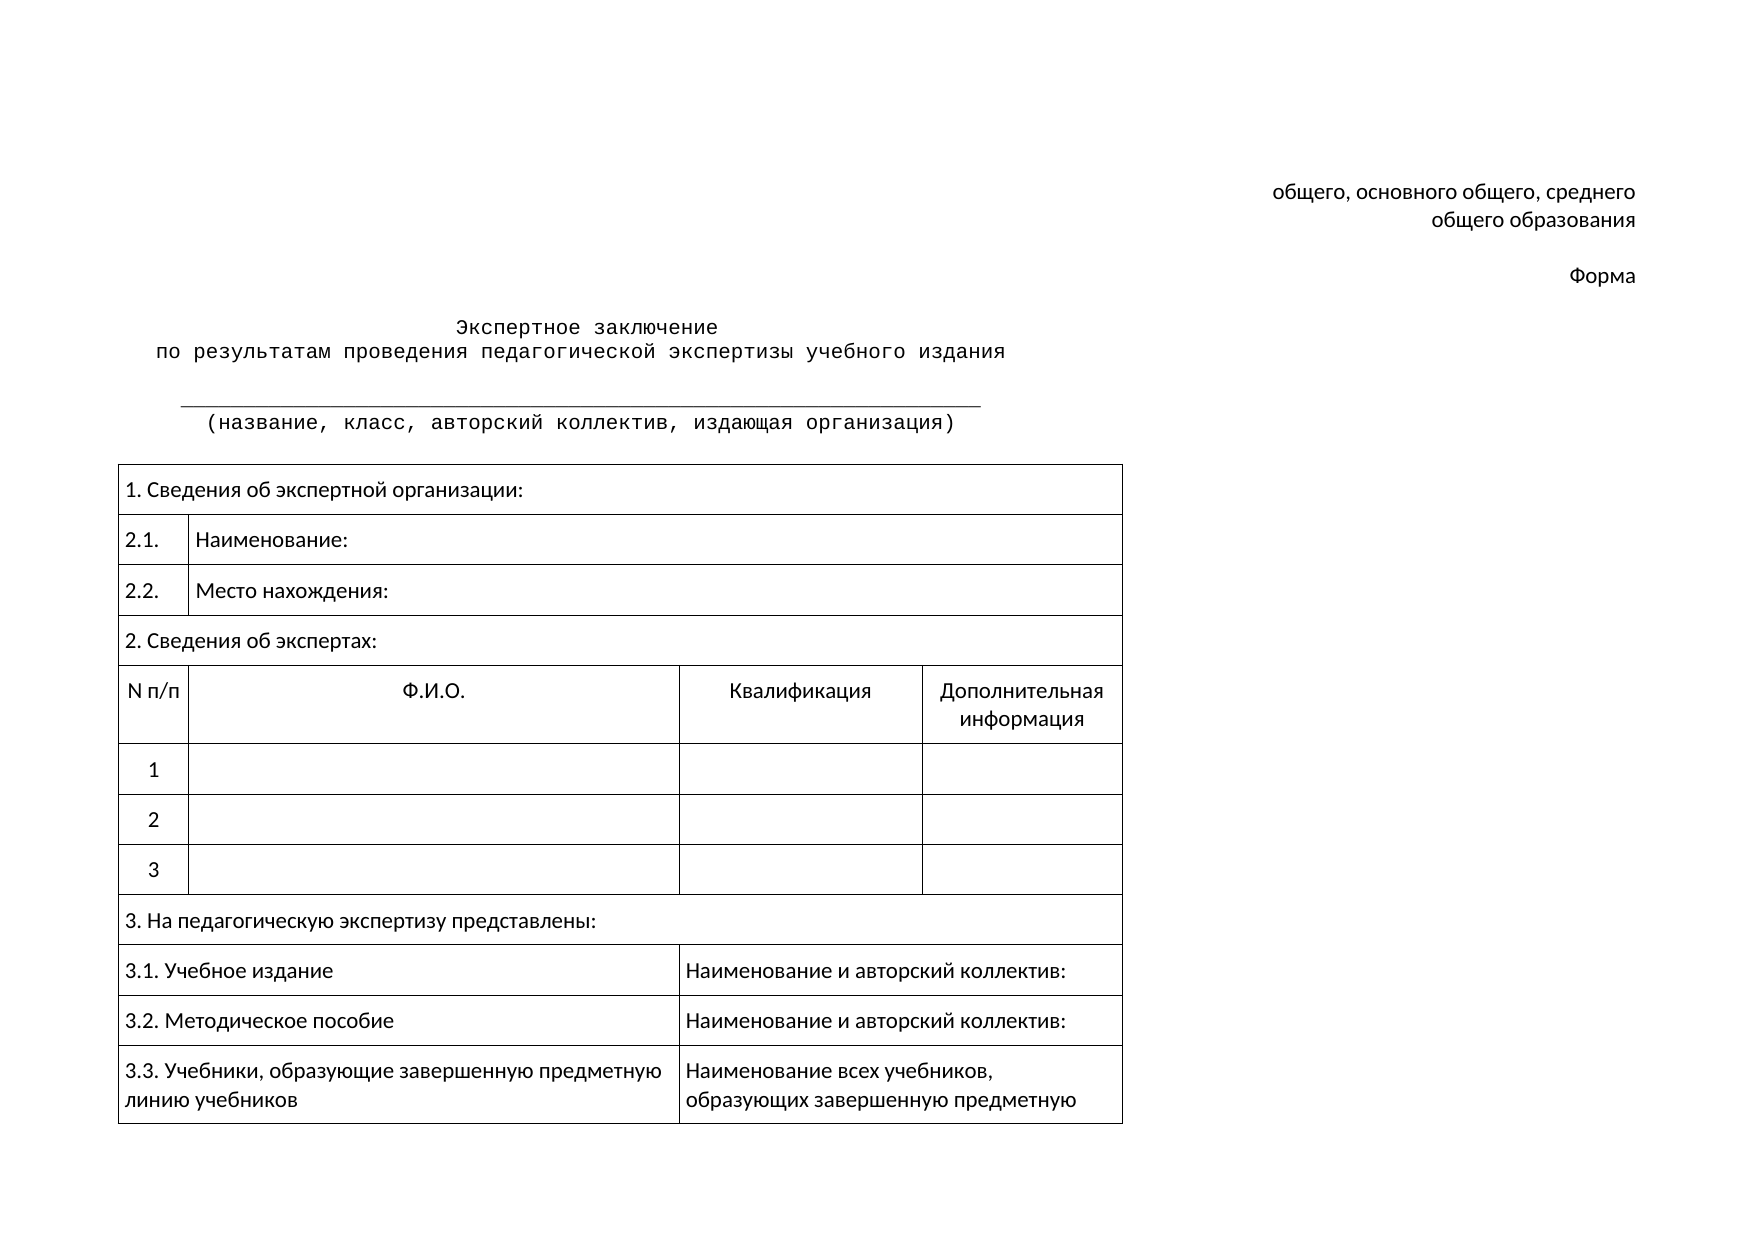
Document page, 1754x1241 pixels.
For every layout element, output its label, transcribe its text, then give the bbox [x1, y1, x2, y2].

table_cell [680, 795, 922, 844]
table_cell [680, 1046, 1122, 1123]
text общего образования [118, 205, 1636, 233]
table_cell [680, 744, 922, 793]
table_cell 2. Сведения об экспертах: [119, 616, 1122, 665]
table_cell Наименование: [189, 515, 1122, 564]
table_cell 3.2. Методическое пособие [119, 996, 679, 1045]
table_cell 3. На педагогическую экспертизу представлены: [119, 895, 1122, 944]
text ________________________________________________________________ [118, 388, 1636, 412]
table_cell 3.1. Учебное издание [119, 945, 679, 995]
table_cell 3 [119, 845, 188, 894]
table_cell N п/п [119, 666, 188, 743]
text Экспертное заключение [118, 317, 1636, 341]
table_cell 2 [119, 795, 188, 844]
text (название, класс, авторский коллектив, издающая организация) [118, 412, 1636, 436]
text по результатам проведения педагогической экспертизы учебного издания [118, 341, 1636, 364]
table_cell [189, 845, 679, 894]
table_cell 1 [119, 744, 188, 793]
text общего, основного общего, среднего [118, 177, 1636, 205]
table_cell Место нахождения: [189, 565, 1122, 614]
table_cell Ф.И.О. [189, 666, 679, 743]
table_cell [189, 744, 679, 793]
text Форма [118, 261, 1636, 289]
table_header 1. Сведения об экспертной организации: [119, 465, 1122, 514]
table_cell 2.2. [119, 565, 188, 614]
table_cell [189, 795, 679, 844]
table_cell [119, 1046, 679, 1123]
table_cell Квалификация [680, 666, 922, 743]
table_cell Наименование и авторский коллектив: [680, 945, 1122, 995]
table_cell [923, 795, 1122, 844]
table_cell [923, 845, 1122, 894]
table_cell [680, 845, 922, 894]
table_cell 2.1. [119, 515, 188, 564]
table_cell Наименование и авторский коллектив: [680, 996, 1122, 1045]
table_cell Дополнительная информация [923, 666, 1122, 743]
table_cell [923, 744, 1122, 793]
